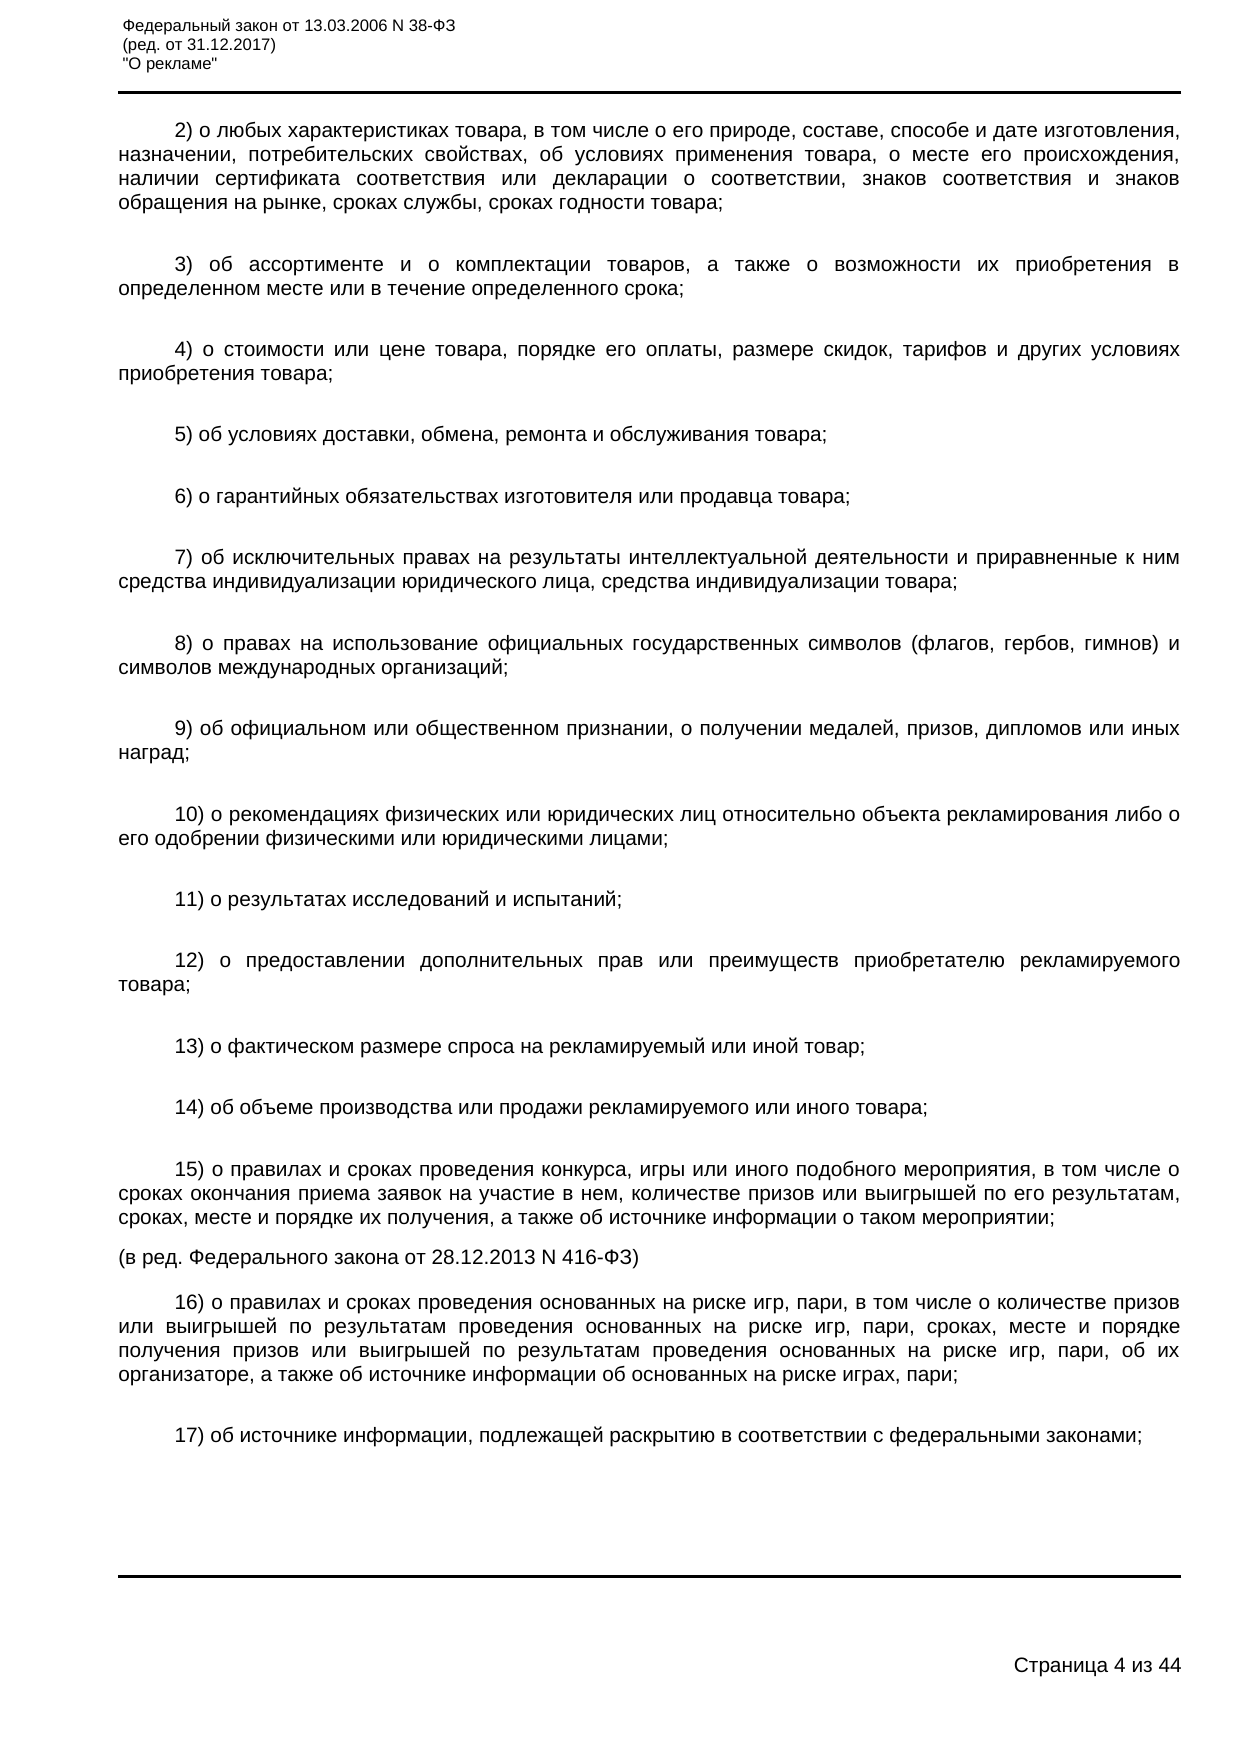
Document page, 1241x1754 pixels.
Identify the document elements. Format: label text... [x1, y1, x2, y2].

text 13) о фактическом размере спроса на рекламируемый или иной товар; [118, 1034, 1181, 1058]
text 5) об условиях доставки, обмена, ремонта и обслуживания товара; [118, 422, 1181, 446]
text 17) об источнике информации, подлежащей раскрытию в соответствии с федеральными законами; [118, 1423, 1181, 1447]
text 9) об официальном или общественном признании, о получении медалей, призов, дипломов или иных наград; [118, 716, 1181, 764]
text (в ред. Федерального закона от 28.12.2013 N 416-ФЗ) [118, 1245, 1181, 1269]
text 8) о правах на использование официальных государственных символов (флагов, гербов, гимнов) и символов международных организаций; [118, 631, 1181, 678]
text 4) о стоимости или цене товара, порядке его оплаты, размере скидок, тарифов и других условиях приобретения товара; [118, 337, 1181, 385]
text 16) о правилах и сроках проведения основанных на риске игр, пари, в том числе о количестве призов или выигрышей по результатам проведения основанных на риске игр, пари, сроках, месте и порядке получения призов или выигрышей по результатам проведения основанных на риске игр, пари, об их организаторе, а также об источнике информации об основанных на риске играх, пари; [118, 1290, 1181, 1386]
text 2) о любых характеристиках товара, в том числе о его природе, составе, способе и дате изготовления, назначении, потребительских свойствах, об условиях применения товара, о месте его происхождения, наличии сертификата соответствия или декларации о соответствии, знаков соответствия и знаков обращения на рынке, сроках службы, сроках годности товара; [118, 118, 1181, 214]
text 15) о правилах и сроках проведения конкурса, игры или иного подобного мероприятия, в том числе о сроках окончания приема заявок на участие в нем, количестве призов или выигрышей по его результатам, сроках, месте и порядке их получения, а также об источнике информации о таком мероприятии; [118, 1157, 1181, 1228]
text 7) об исключительных правах на результаты интеллектуальной деятельности и приравненные к ним средства индивидуализации юридического лица, средства индивидуализации товара; [118, 545, 1181, 593]
text 6) о гарантийных обязательствах изготовителя или продавца товара; [118, 484, 1181, 508]
text 3) об ассортименте и о комплектации товаров, а также о возможности их приобретения в определенном месте или в течение определенного срока; [118, 251, 1181, 299]
text 14) об объеме производства или продажи рекламируемого или иного товара; [118, 1095, 1181, 1119]
text 11) о результатах исследований и испытаний; [118, 887, 1181, 911]
text 10) о рекомендациях физических или юридических лиц относительно объекта рекламирования либо о его одобрении физическими или юридическими лицами; [118, 801, 1181, 849]
text 12) о предоставлении дополнительных прав или преимуществ приобретателю рекламируемого товара; [118, 948, 1181, 996]
